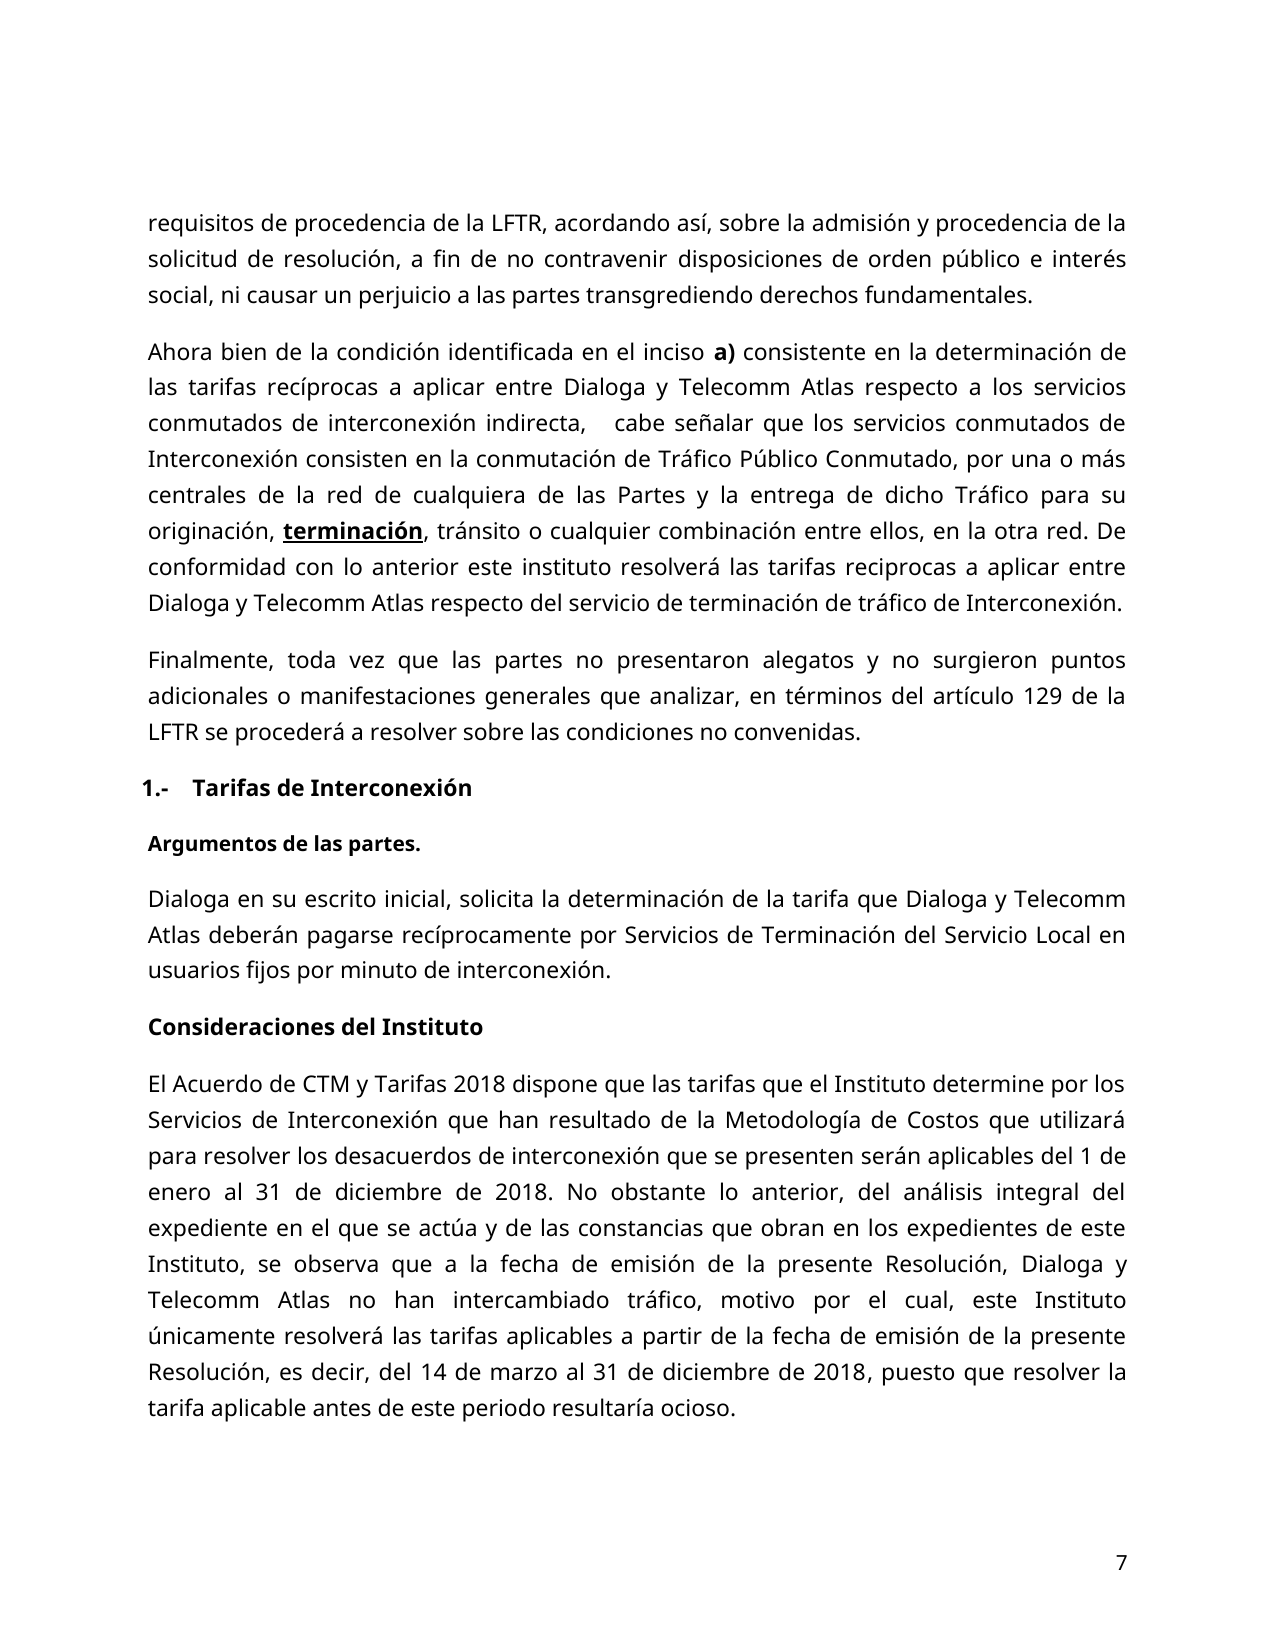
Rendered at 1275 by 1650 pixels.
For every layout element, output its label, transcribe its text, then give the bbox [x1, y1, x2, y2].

text El Acuerdo de CTM y Tarifas 2018 dispone que las tarifas que el Instituto determine por los Servicios de Interconexión que han resultado de la Metodología de Costos que utilizará para resolver los desacuerdos de interconexión que se presenten serán aplicables del 1 de enero al 31 de diciembre de 2018. No obstante lo anterior, del análisis integral del expediente en el que se actúa y de las constancias que obran en los expedientes de este Instituto, se observa que a la fecha de emisión de la presente Resolución, Dialoga y Telecomm Atlas no han intercambiado tráfico, motivo por el cual, este Instituto únicamente resolverá las tarifas aplicables a partir de la fecha de emisión de la presente Resolución, es decir, del 14 de marzo al 31 de diciembre de 2018, puesto que resolver la tarifa aplicable antes de este periodo resultaría ocioso. [148, 1068, 1127, 1423]
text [148, 207, 1127, 310]
text Ahora bien de la condición identificada en el inciso a) consistente en la determinación de las tarifas recíprocas a aplicar entre Dialoga y Telecomm Atlas respecto a los servicios conmutados de interconexión indirecta, cabe señalar que los servicios conmutados de Interconexión consisten en la conmutación de Tráfico Público Conmutado, por una o más centrales de la red de cualquiera de las Partes y la entrega de dicho Tráfico para su originación, terminación, tránsito o cualquier combinación entre ellos, en la otra red. De conformidad con lo anterior este instituto resolverá las tarifas reciprocas a aplicar entre Dialoga y Telecomm Atlas respecto del servicio de terminación de tráfico de Interconexión. [148, 335, 1127, 618]
text Argumentos de las partes. [148, 829, 1127, 858]
list Tarifas de Interconexión [154, 772, 1127, 804]
text Finalmente, toda vez que las partes no presentaron alegatos y no surgieron puntos adicionales o manifestaciones generales que analizar, en términos del artículo 129 de la LFTR se procederá a resolver sobre las condiciones no convenidas. [148, 644, 1127, 747]
text Dialoga en su escrito inicial, solicita la determinación de la tarifa que Dialoga y Telecomm Atlas deberán pagarse recíprocamente por Servicios de Terminación del Servicio Local en usuarios fijos por minuto de interconexión. [148, 883, 1127, 986]
text Consideraciones del Instituto [148, 1011, 1127, 1042]
